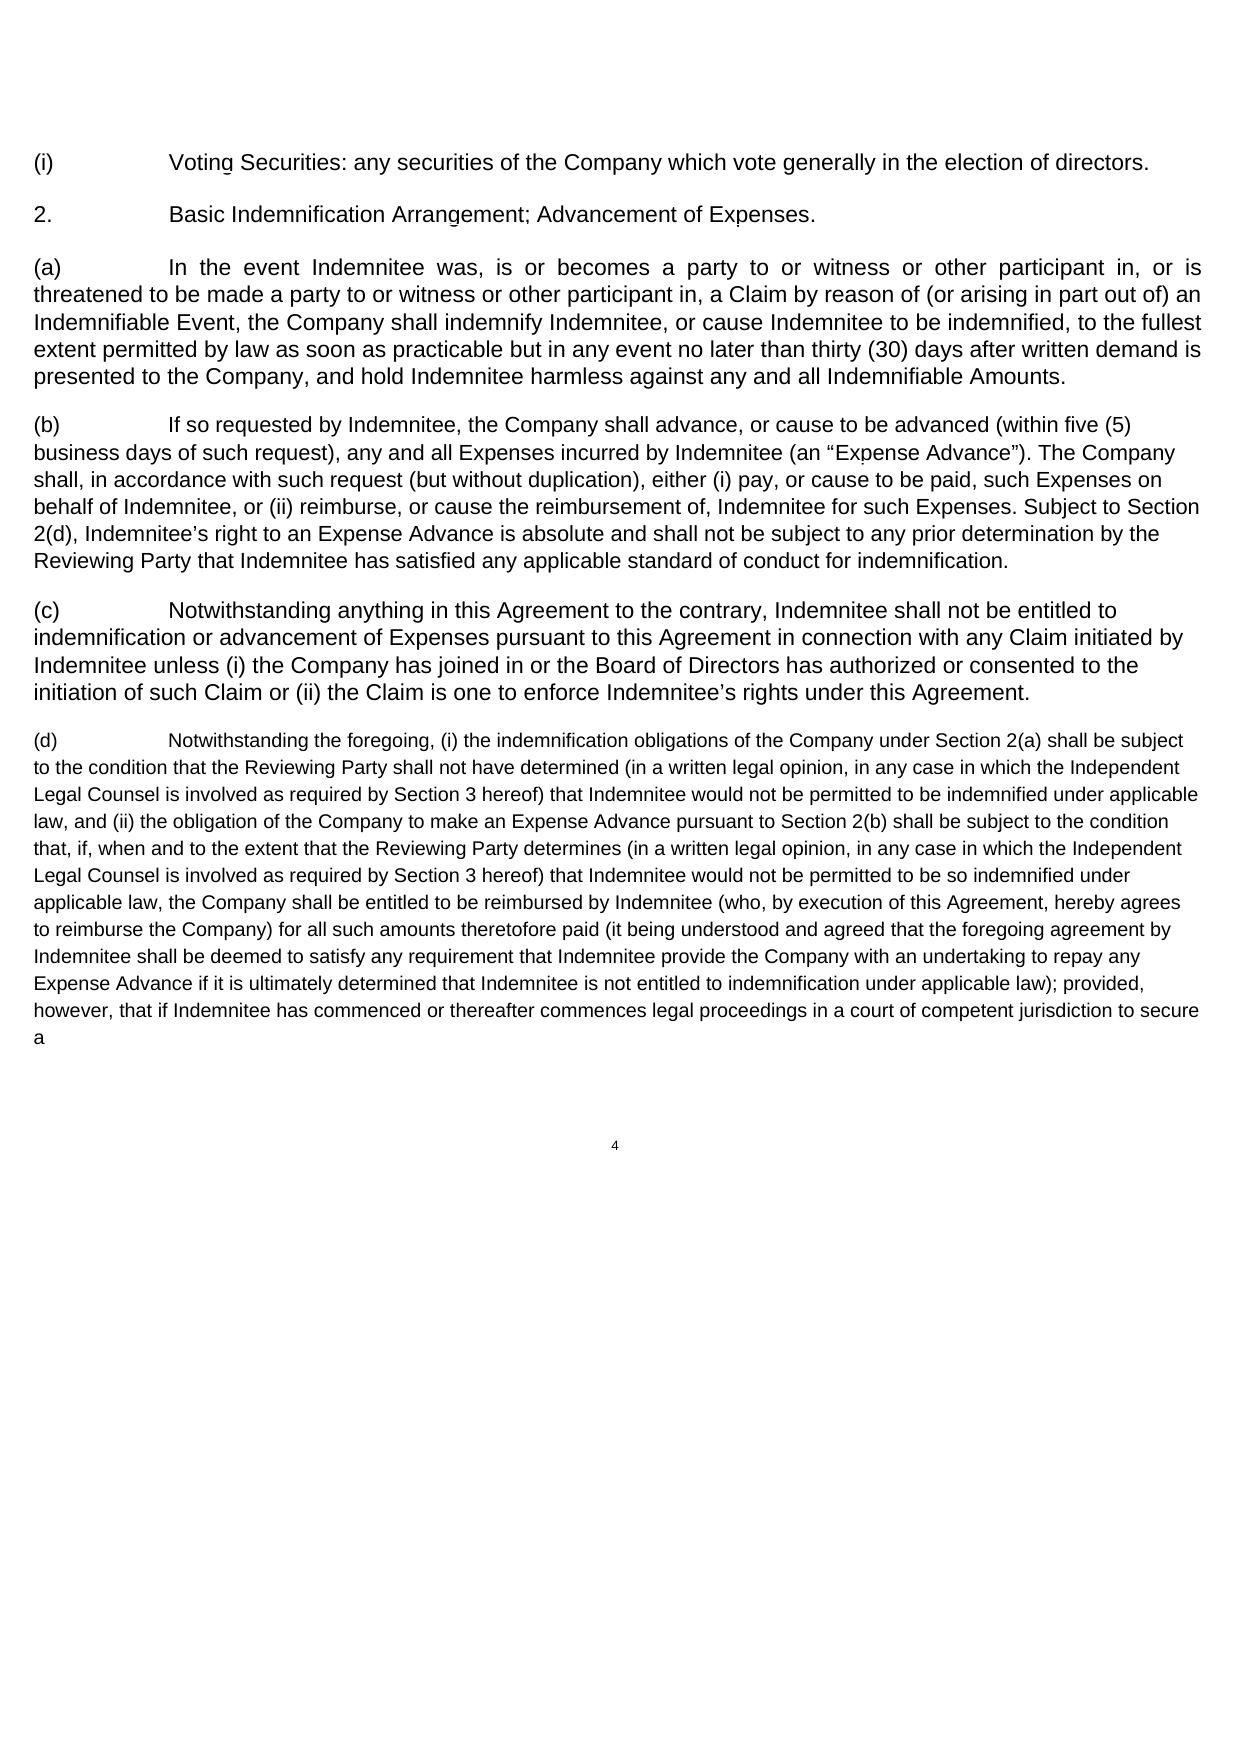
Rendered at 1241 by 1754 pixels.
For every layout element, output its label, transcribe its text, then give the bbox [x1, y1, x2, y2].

list Voting Securities: any securities of the Company which vote generally in the election of directors. [33, 149, 1203, 175]
list Notwithstanding anything in this Agreement to the contrary, Indemnitee shall not be entitled to indemnification or advancement of Expenses pursuant to this Agreement in connection with any Claim initiated by Indemnitee unless (i) the Company has joined in or the Board of Directors has authorized or consented to the initiation of such Claim or (ii) the Claim is one to enforce Indemnitee’s rights under this Agreement. [33, 597, 1203, 706]
list Notwithstanding the foregoing, (i) the indemnification obligations of the Company under Section 2(a) shall be subject to the condition that the Reviewing Party shall not have determined (in a written legal opinion, in any case in which the Independent Legal Counsel is involved as required by Section 3 hereof) that Indemnitee would not be permitted to be indemnified under applicable law, and (ii) the obligation of the Company to make an Expense Advance pursuant to Section 2(b) shall be subject to the condition that, if, when and to the extent that the Reviewing Party determines (in a written legal opinion, in any case in which the Independent Legal Counsel is involved as required by Section 3 hereof) that Indemnitee would not be permitted to be so indemnified under applicable law, the Company shall be entitled to be reimbursed by Indemnitee (who, by execution of this Agreement, hereby agrees to reimburse the Company) for all such amounts theretofore paid (it being understood and agreed that the foregoing agreement by Indemnitee shall be deemed to satisfy any requirement that Indemnitee provide the Company with an undertaking to repay any Expense Advance if it is ultimately determined that Indemnitee is not entitled to indemnification under applicable law); provided, however, that if Indemnitee has commenced or thereafter commences legal proceedings in a court of competent jurisdiction to secure a [33, 729, 1203, 1048]
list In the event Indemnitee was, is or becomes a party to or witness or other participant in, or is threatened to be made a party to or witness or other participant in, a Claim by reason of (or arising in part out of) an Indemnifiable Event, the Company shall indemnify Indemnitee, or cause Indemnitee to be indemnified, to the fullest extent permitted by law as soon as practicable but in any event no later than thirty (30) days after written demand is presented to the Company, and hold Indemnitee harmless against any and all Indemnifiable Amounts. [33, 254, 1203, 389]
list If so requested by Indemnitee, the Company shall advance, or cause to be advanced (within five (5) business days of such request), any and all Expenses incurred by Indemnitee (an “Expense Advance”). The Company shall, in accordance with such request (but without duplication), either (i) pay, or cause to be paid, such Expenses on behalf of Indemnitee, or (ii) reimburse, or cause the reimbursement of, Indemnitee for such Expenses. Subject to Section 2(d), Indemnitee’s right to an Expense Advance is absolute and shall not be subject to any prior determination by the Reviewing Party that Indemnitee has satisfied any applicable standard of conduct for indemnification. [33, 412, 1203, 573]
text 4 [33, 1138, 1197, 1153]
list Basic Indemnification Arrangement; Advancement of Expenses. [33, 201, 1203, 227]
